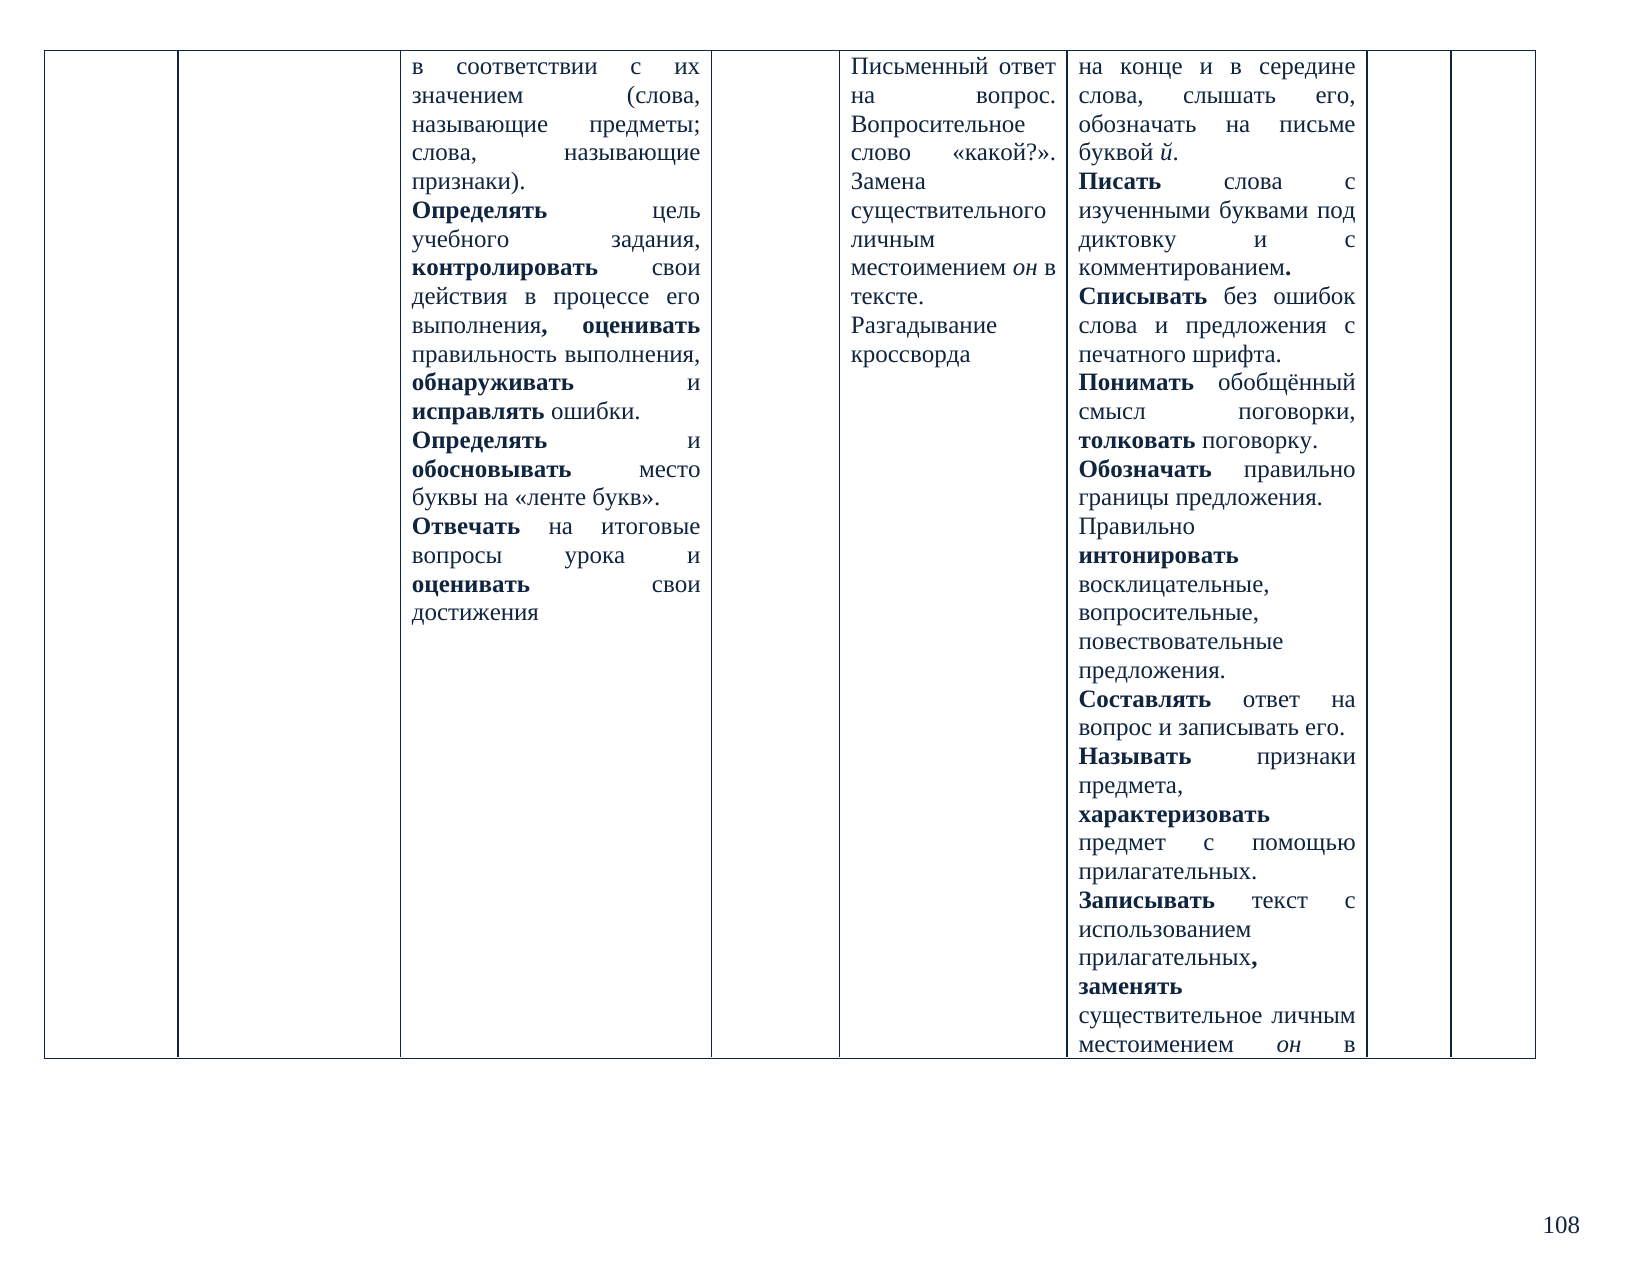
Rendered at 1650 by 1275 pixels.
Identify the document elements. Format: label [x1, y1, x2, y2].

table_cell [1068, 51, 1366, 1057]
table_cell [401, 51, 711, 1057]
table_cell [712, 51, 839, 1057]
table_cell [45, 51, 177, 1057]
table_cell [179, 51, 400, 1057]
table_cell [840, 51, 1066, 1057]
table_cell [1368, 51, 1450, 1057]
table_cell [1452, 51, 1535, 1057]
